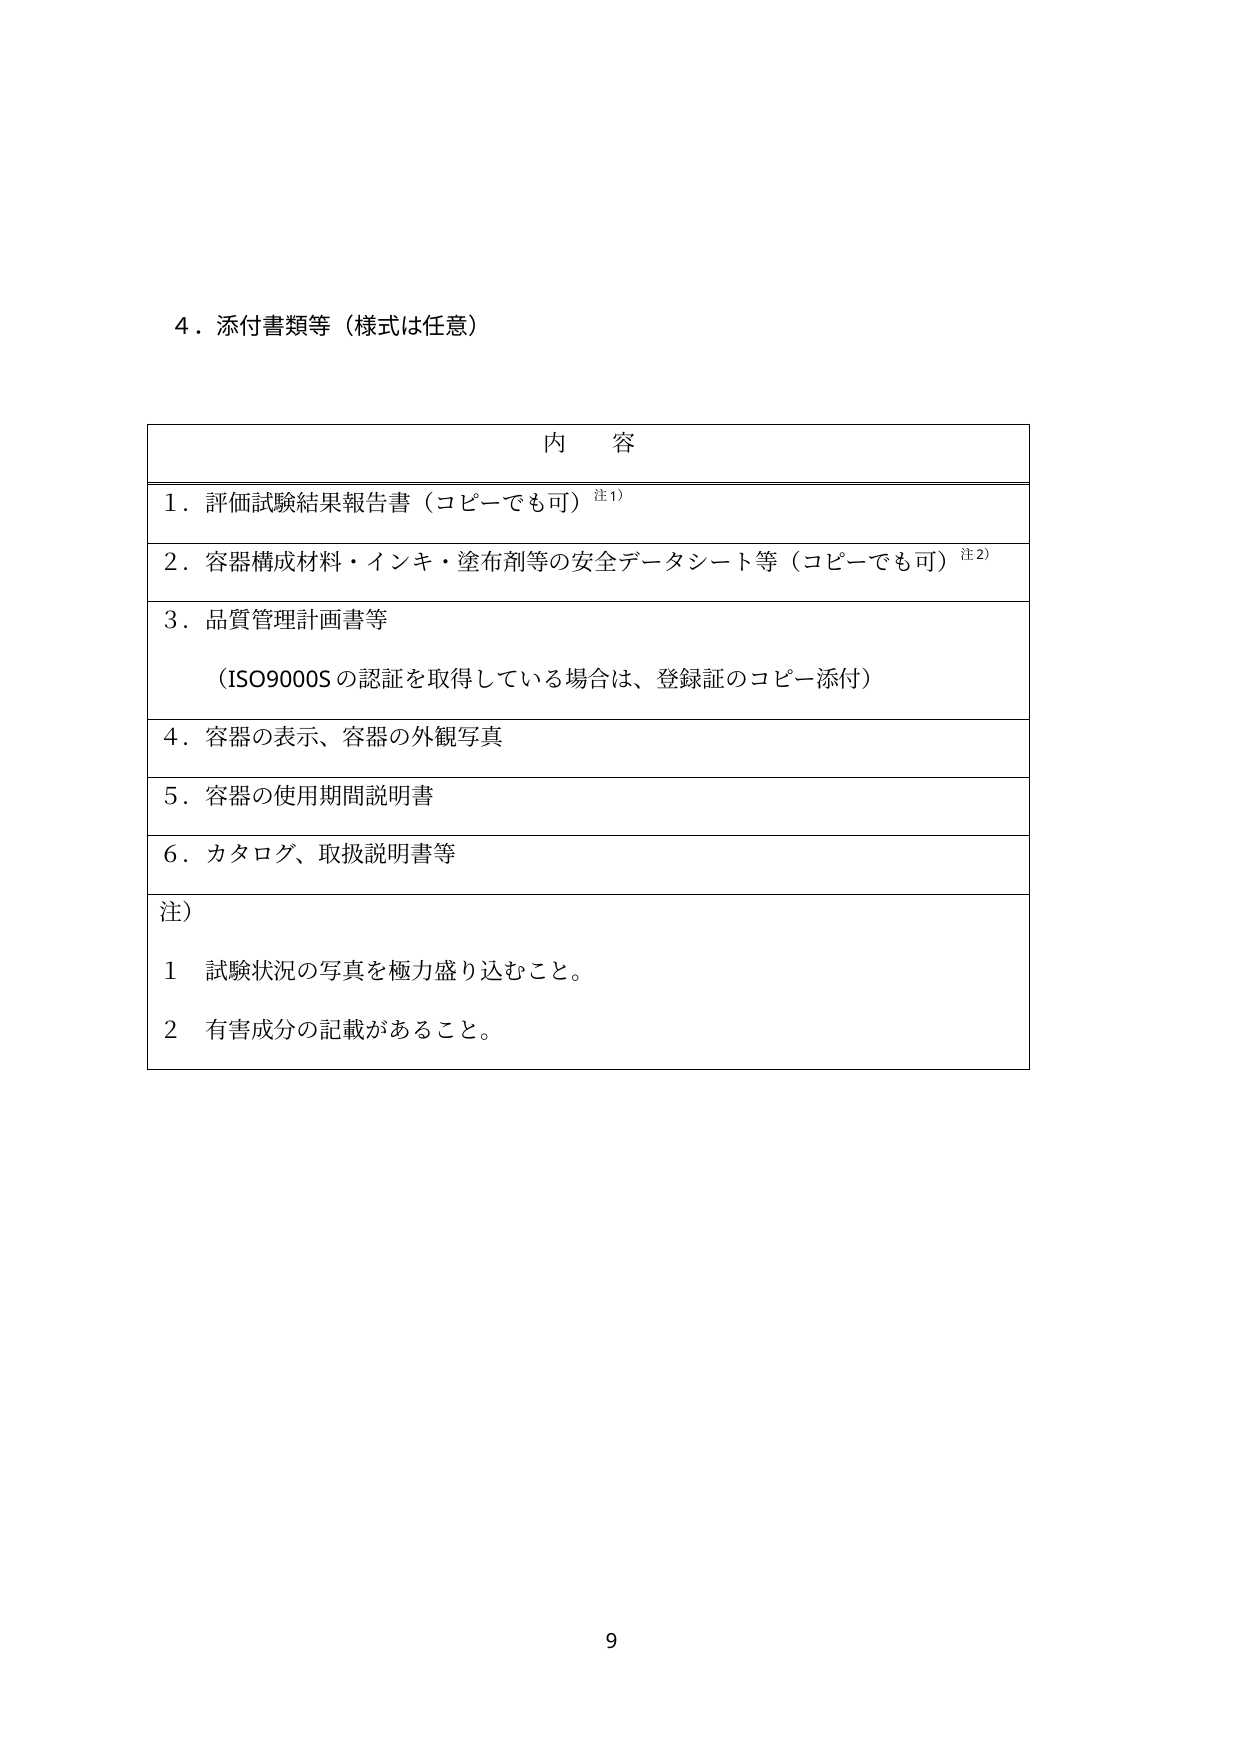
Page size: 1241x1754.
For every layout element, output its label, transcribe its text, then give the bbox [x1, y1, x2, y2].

text ４．添付書類等（様式は任意） [148, 308, 1075, 341]
table_cell ２．容器構成材料・インキ・塗布剤等の安全データシート等（コピーでも可）注2） [148, 544, 1029, 601]
table_header 内 容 [148, 425, 1029, 482]
table_cell ４．容器の表示、容器の外観写真 [148, 720, 1029, 777]
table_cell ３．品質管理計画書等 （ISO9000Sの認証を取得している場合は、登録証のコピー添付） [148, 602, 1029, 718]
table_cell ６．カタログ、取扱説明書等 [148, 836, 1029, 893]
table_cell ５．容器の使用期間説明書 [148, 778, 1029, 835]
table_cell １．評価試験結果報告書（コピーでも可）注1） [148, 485, 1029, 543]
table_cell 注） １ 試験状況の写真を極力盛り込むこと。 ２ 有害成分の記載があること。 [148, 895, 1029, 1069]
